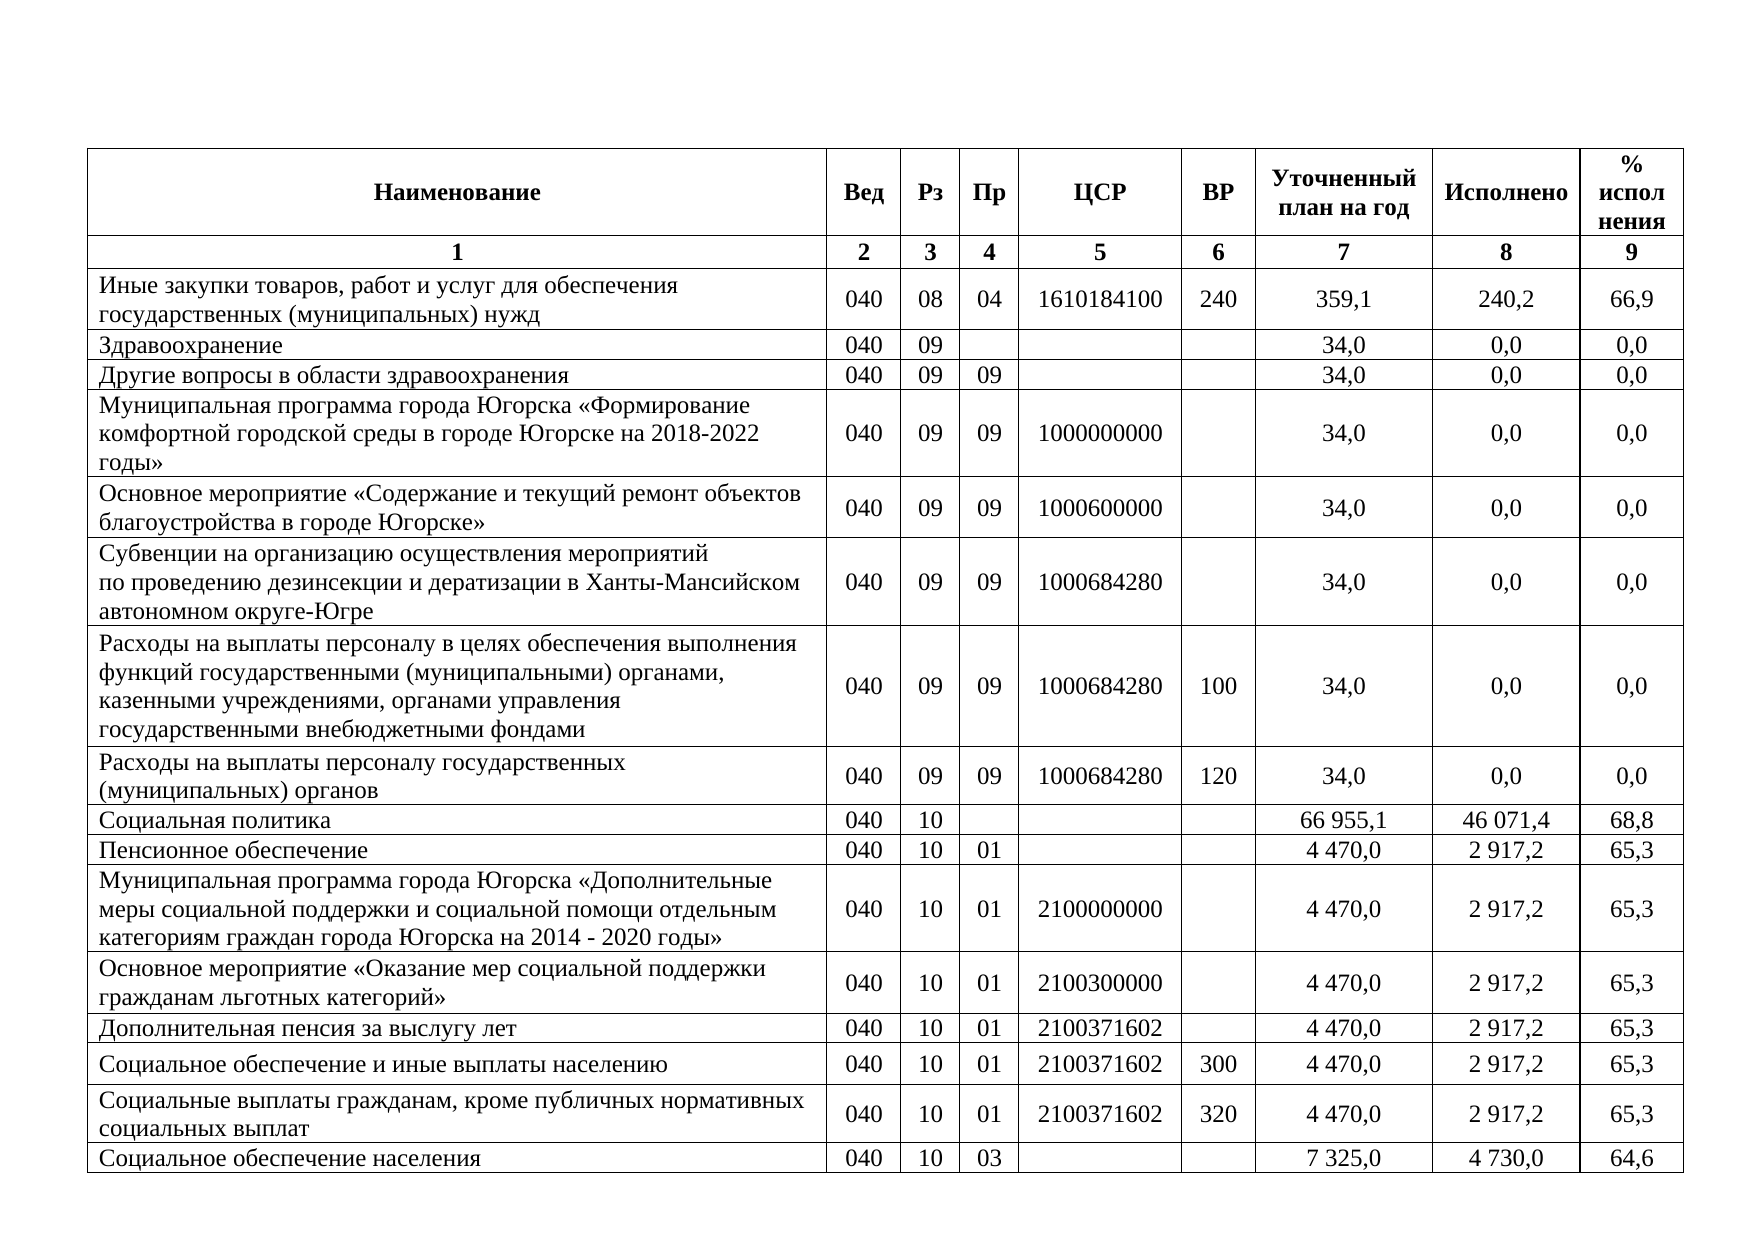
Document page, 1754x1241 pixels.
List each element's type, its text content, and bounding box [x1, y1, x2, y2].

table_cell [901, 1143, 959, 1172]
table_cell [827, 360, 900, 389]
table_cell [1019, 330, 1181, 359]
table_header % исполнения [1581, 149, 1683, 235]
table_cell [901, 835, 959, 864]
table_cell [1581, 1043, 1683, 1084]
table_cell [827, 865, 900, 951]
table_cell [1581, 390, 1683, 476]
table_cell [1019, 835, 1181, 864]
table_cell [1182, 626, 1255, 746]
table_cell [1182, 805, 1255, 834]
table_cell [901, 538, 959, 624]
table_cell 7 [1256, 236, 1432, 268]
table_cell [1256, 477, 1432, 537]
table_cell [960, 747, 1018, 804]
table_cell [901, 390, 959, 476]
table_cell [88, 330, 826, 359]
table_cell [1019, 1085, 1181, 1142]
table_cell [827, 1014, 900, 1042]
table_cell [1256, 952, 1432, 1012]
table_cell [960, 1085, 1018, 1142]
table_cell 2 [827, 236, 900, 268]
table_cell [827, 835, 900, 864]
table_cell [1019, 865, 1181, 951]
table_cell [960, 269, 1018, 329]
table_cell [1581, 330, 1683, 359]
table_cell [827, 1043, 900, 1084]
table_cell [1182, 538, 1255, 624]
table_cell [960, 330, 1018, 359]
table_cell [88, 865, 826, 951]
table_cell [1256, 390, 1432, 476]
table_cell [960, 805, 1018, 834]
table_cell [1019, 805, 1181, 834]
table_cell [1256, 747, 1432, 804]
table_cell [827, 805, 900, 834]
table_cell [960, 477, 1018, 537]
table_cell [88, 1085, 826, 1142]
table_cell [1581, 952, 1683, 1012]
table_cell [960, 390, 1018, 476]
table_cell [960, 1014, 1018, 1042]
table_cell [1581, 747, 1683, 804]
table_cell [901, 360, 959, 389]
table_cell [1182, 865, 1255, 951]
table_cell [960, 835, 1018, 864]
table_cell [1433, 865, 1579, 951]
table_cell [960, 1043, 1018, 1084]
table_header Пр [960, 149, 1018, 235]
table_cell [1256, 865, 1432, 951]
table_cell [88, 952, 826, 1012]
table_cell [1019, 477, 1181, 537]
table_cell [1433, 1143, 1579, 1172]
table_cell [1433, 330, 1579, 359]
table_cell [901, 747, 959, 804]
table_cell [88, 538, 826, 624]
table_header Рз [901, 149, 959, 235]
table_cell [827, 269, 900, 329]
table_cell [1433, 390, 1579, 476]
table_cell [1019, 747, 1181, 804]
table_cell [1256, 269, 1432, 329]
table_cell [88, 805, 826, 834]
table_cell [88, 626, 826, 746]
table_header Наименование [88, 149, 826, 235]
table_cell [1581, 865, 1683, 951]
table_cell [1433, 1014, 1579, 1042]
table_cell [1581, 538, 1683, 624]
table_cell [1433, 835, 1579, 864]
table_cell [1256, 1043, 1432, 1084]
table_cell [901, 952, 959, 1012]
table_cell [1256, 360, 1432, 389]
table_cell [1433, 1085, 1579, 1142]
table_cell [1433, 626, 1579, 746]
table_header ВР [1182, 149, 1255, 235]
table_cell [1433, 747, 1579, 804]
table_header ЦСР [1019, 149, 1181, 235]
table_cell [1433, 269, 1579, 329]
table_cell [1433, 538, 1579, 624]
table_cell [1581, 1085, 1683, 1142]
table_header Уточненный план на год [1256, 149, 1432, 235]
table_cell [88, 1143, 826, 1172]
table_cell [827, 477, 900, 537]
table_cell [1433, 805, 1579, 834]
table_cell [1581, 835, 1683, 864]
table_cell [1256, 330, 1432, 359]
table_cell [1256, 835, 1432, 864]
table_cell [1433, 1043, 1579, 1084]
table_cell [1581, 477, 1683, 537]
table_cell 9 [1581, 236, 1683, 268]
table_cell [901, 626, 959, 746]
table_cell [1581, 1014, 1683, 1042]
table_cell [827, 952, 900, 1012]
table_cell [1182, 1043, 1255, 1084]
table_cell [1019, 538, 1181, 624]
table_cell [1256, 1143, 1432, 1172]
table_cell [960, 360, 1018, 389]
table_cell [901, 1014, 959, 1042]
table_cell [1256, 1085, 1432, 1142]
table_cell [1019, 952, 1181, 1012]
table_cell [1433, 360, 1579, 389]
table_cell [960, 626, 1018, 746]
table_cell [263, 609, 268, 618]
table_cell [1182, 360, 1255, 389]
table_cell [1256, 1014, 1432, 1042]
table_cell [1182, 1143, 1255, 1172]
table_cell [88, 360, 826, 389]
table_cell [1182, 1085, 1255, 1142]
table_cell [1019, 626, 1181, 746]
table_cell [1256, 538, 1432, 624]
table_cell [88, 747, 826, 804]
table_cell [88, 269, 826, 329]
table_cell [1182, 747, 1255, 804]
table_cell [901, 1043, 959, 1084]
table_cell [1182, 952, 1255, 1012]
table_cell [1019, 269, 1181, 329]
table_cell 5 [1019, 236, 1181, 268]
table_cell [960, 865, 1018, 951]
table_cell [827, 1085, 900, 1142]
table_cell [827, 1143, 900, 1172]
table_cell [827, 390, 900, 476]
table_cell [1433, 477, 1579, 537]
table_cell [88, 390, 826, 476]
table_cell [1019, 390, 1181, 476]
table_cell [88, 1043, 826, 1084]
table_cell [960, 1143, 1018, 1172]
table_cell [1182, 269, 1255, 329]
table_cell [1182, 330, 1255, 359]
table_cell 8 [1433, 236, 1579, 268]
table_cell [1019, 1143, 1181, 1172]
table_header Вед [827, 149, 900, 235]
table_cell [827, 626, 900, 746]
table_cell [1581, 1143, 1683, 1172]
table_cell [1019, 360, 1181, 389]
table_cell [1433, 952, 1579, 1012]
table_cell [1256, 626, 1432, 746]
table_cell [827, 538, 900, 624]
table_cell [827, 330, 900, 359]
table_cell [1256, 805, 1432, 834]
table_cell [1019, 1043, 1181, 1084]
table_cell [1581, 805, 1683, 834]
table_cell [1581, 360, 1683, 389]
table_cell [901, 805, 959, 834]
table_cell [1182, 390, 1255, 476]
table_cell 1 [88, 236, 826, 268]
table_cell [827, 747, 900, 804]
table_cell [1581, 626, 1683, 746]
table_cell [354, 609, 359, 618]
table_cell 3 [901, 236, 959, 268]
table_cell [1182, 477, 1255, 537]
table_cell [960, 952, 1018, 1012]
table_cell 6 [1182, 236, 1255, 268]
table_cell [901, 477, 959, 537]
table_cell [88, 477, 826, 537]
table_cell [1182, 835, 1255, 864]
table_header Исполнено [1433, 149, 1579, 235]
table_cell 4 [960, 236, 1018, 268]
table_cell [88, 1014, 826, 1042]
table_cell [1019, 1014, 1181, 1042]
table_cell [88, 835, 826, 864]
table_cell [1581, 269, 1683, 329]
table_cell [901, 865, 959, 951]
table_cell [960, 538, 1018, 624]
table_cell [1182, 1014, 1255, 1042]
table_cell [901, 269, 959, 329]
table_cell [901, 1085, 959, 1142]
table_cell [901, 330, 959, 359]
